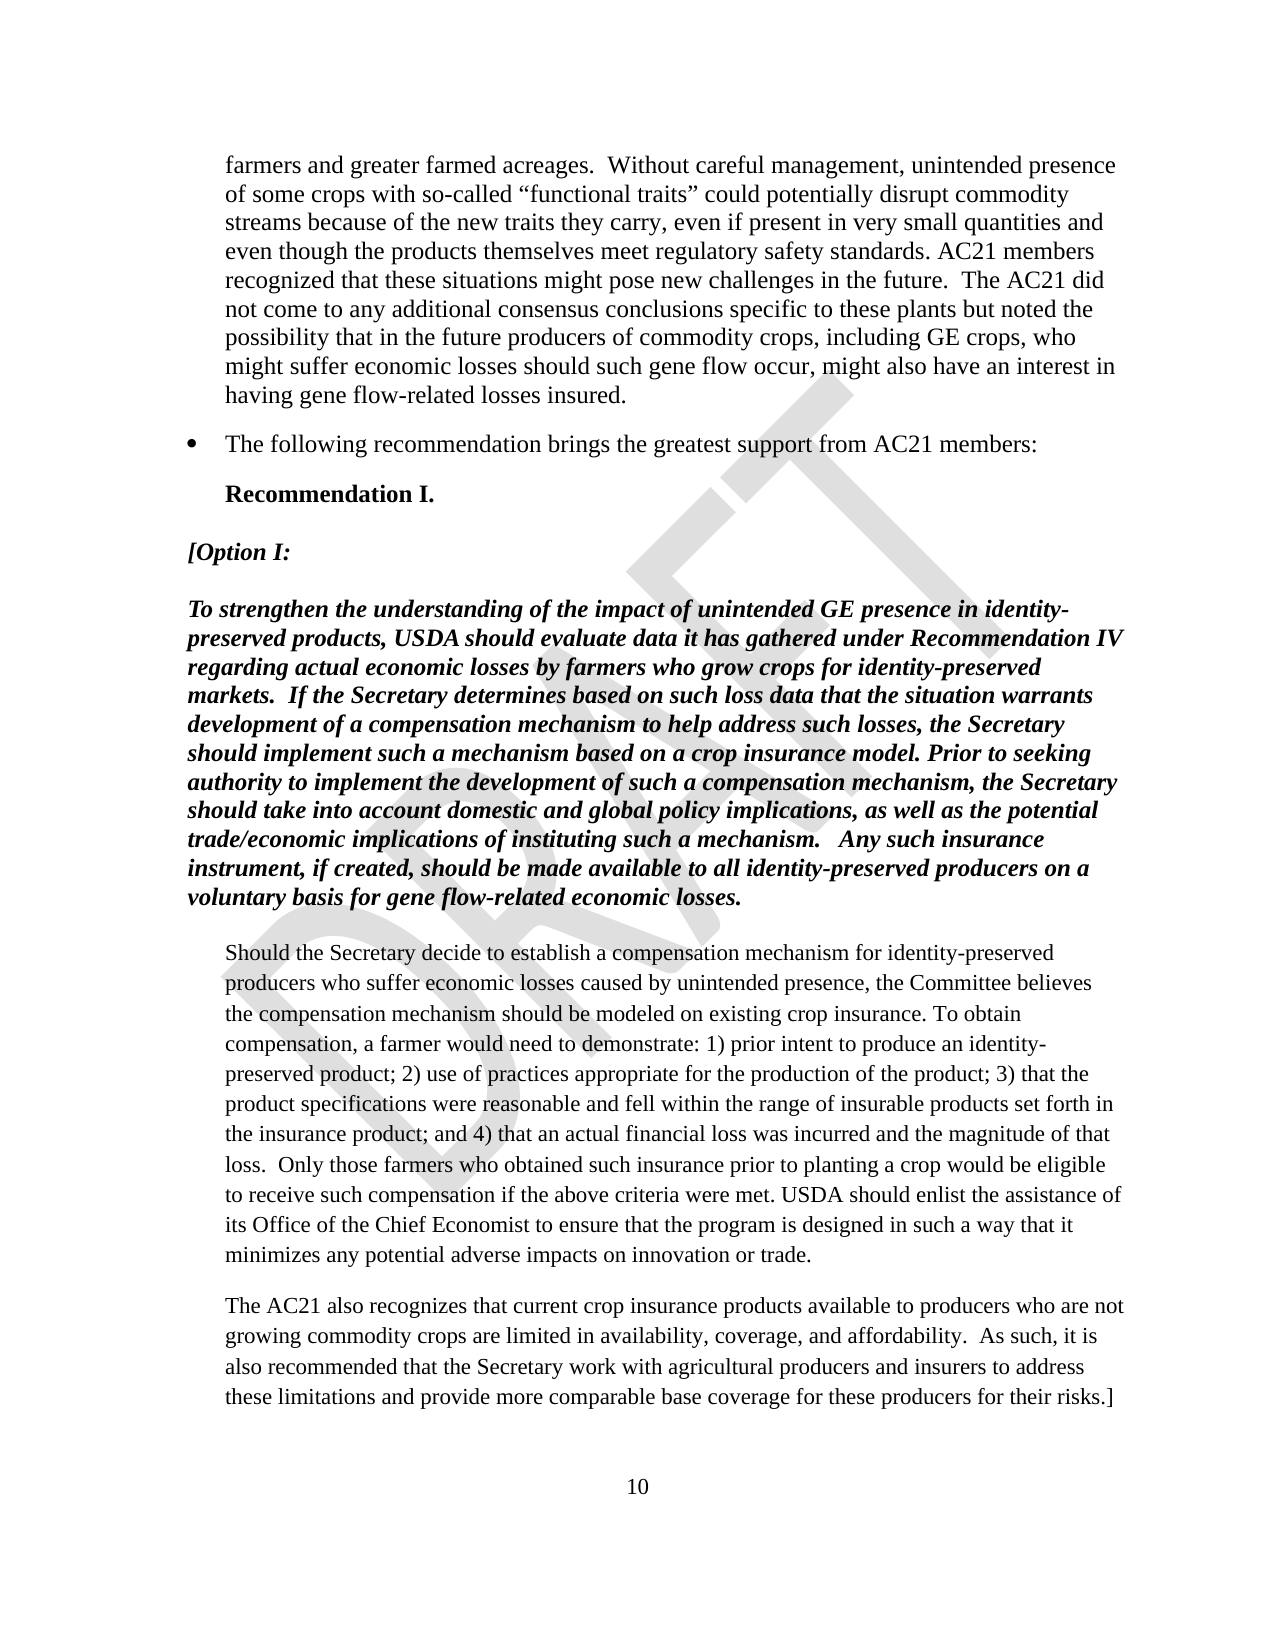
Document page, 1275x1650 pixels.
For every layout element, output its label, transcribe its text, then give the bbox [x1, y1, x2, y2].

list The following recommendation brings the greatest support from AC21 members: [187, 429, 1125, 458]
text Recommendation I. [225, 479, 1125, 508]
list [187, 150, 1125, 409]
text Should the Secretary decide to establish a compensation mechanism for identity-preserved producers who suffer economic losses caused by unintended presence, the Committee believes the compensation mechanism should be modeled on existing crop insurance. To obtain compensation, a farmer would need to demonstrate: 1) prior intent to produce an identity-preserved product; 2) use of practices appropriate for the production of the product; 3) that the product specifications were reasonable and fell within the range of insurable products set forth in the insurance product; and 4) that an actual financial loss was incurred and the magnitude of that loss. Only those farmers who obtained such insurance prior to planting a crop would be eligible to receive such compensation if the above criteria were met. USDA should enlist the assistance of its Office of the Chief Economist to ensure that the program is designed in such a way that it minimizes any potential adverse impacts on innovation or trade. [225, 939, 1125, 1268]
text [Option I: [187, 537, 1125, 565]
text The AC21 also recognizes that current crop insurance products available to producers who are not growing commodity crops are limited in availability, coverage, and affordability. As such, it is also recommended that the Secretary work with agricultural producers and insurers to address these limitations and provide more comparable base coverage for these producers for their risks.] [225, 1292, 1125, 1409]
text To strengthen the understanding of the impact of unintended GE presence in identity-preserved products, USDA should evaluate data it has gathered under Recommendation IV regarding actual economic losses by farmers who grow crops for identity-preserved markets. If the Secretary determines based on such loss data that the situation warrants development of a compensation mechanism to help address such losses, the Secretary should implement such a mechanism based on a crop insurance model. Prior to seeking authority to implement the development of such a compensation mechanism, the Secretary should take into account domestic and global policy implications, as well as the potential trade/economic implications of instituting such a mechanism. Any such insurance instrument, if created, should be made available to all identity-preserved producers on a voluntary basis for gene flow-related economic losses. [187, 594, 1125, 910]
